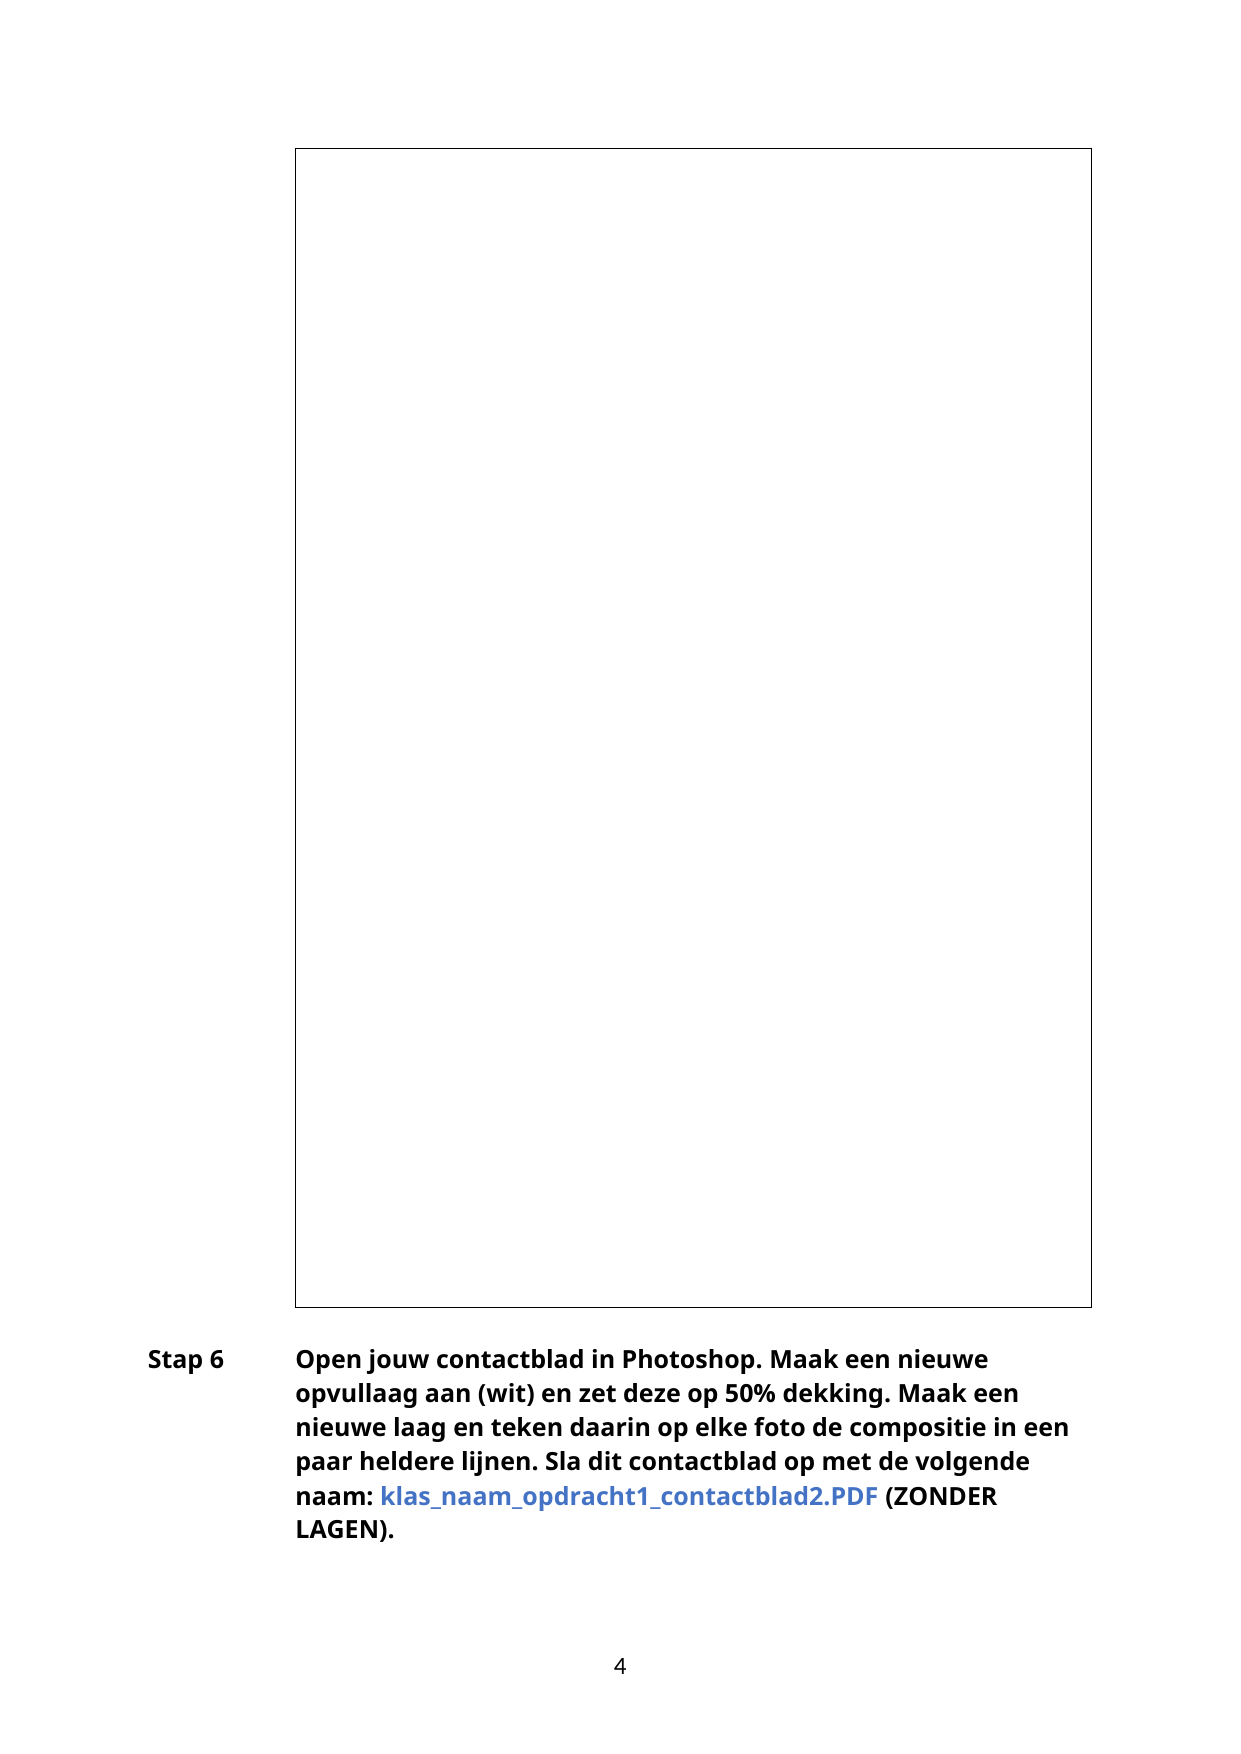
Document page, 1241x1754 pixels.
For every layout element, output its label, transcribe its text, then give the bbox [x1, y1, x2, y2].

table_header [296, 149, 1091, 1307]
text Stap 6 Open jouw contactblad in Photoshop. Maak een nieuwe opvullaag aan (wit) en zet deze op 50% dekking. Maak een nieuwe laag en teken daarin op elke foto de compositie in een paar heldere lijnen. Sla dit contactblad op met de volgende naam: klas_naam_opdracht1_contactblad2.PDF (ZONDER LAGEN). [148, 1342, 1093, 1546]
